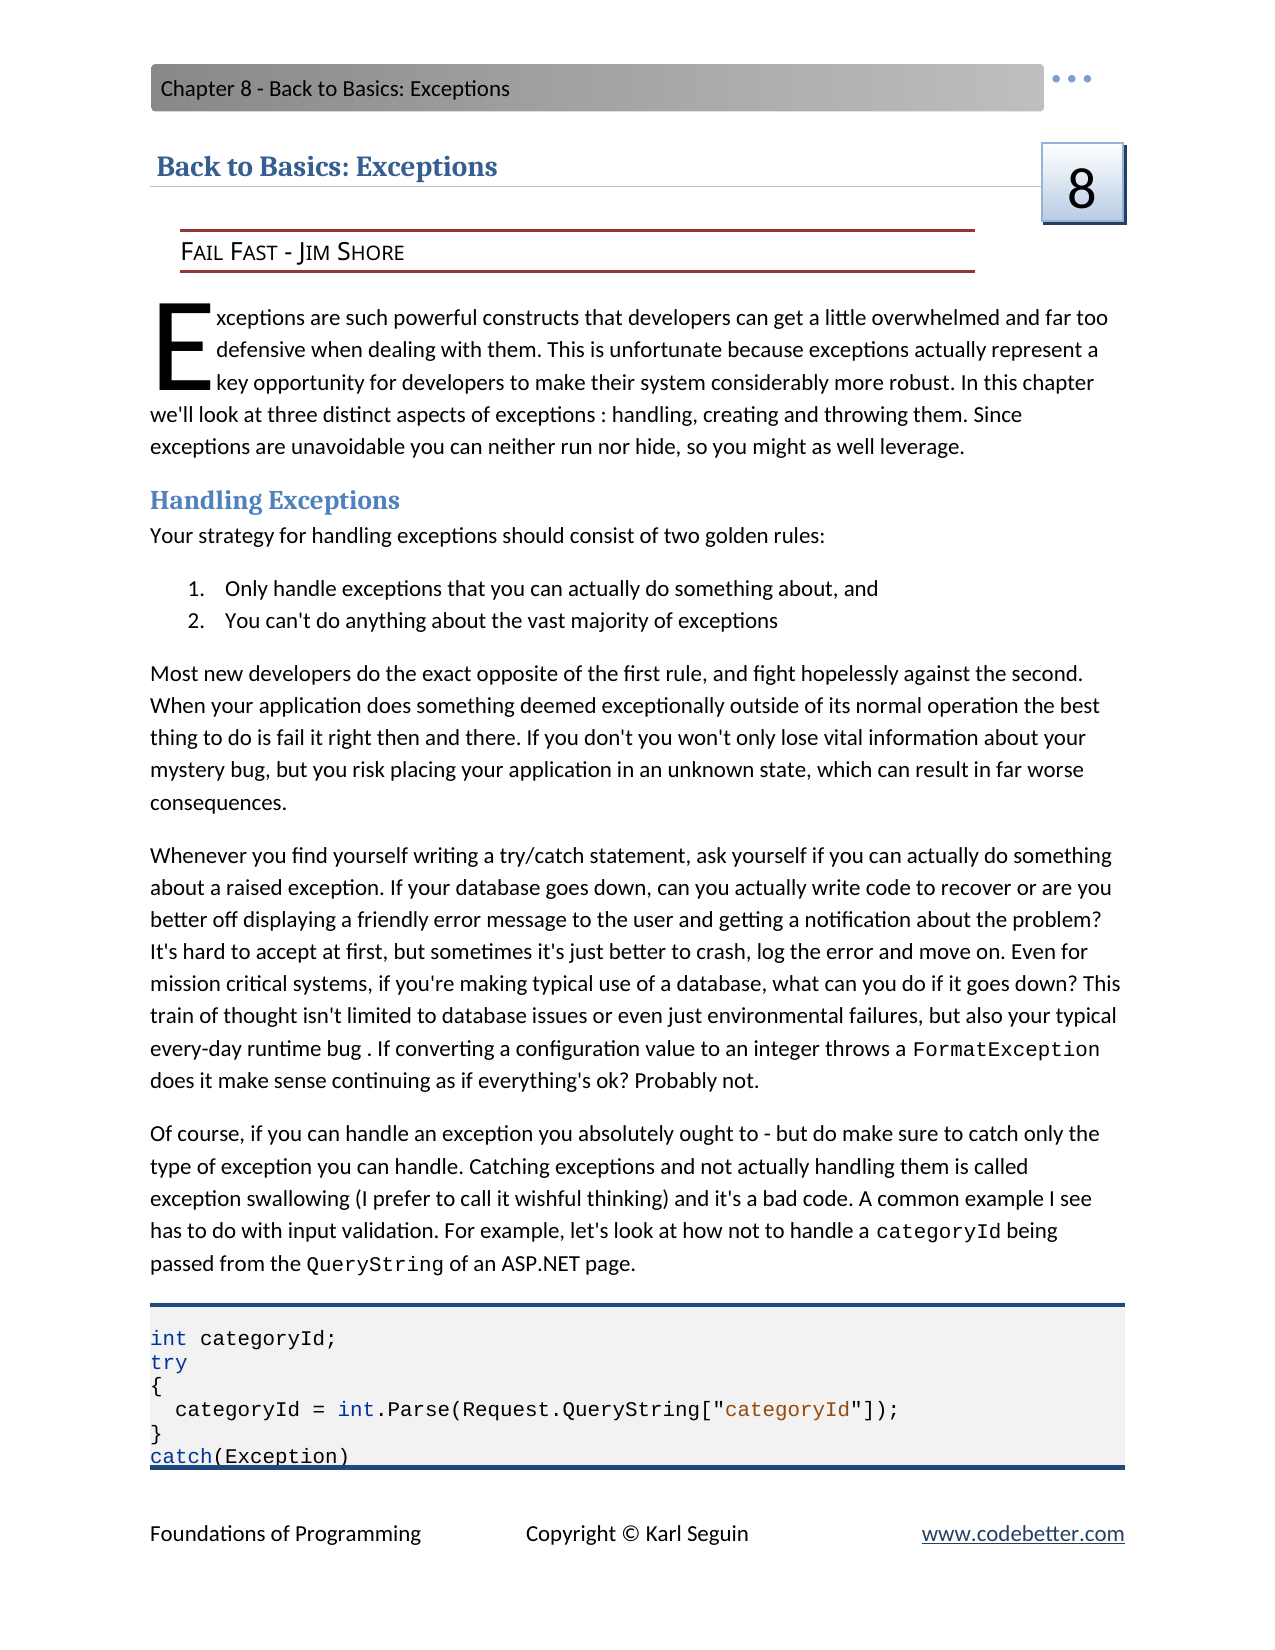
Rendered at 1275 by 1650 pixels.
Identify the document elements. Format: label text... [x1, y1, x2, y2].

text try { [150, 1352, 1125, 1399]
text Your strategy for handling exceptions should consist of two golden rules: [150, 521, 1125, 549]
subtitle Back to Basics: Exceptions [150, 150, 1041, 186]
text Of course, if you can handle an exception you absolutely ought to - but do make sure to catch only the type of exception you can handle. Catching exceptions and not actually handling them is called exception swallowing (I prefer to call it wishful thinking) and it's a bad code. A common example I see has to do with input validation. For example, let's look at how not to handle a categoryId being passed from the QueryString of an ASP.NET page. [150, 1119, 1125, 1277]
text categoryId = int.Parse(Request.QueryString["categoryId"]); } catch(Exception) [150, 1399, 1125, 1465]
list Only handle exceptions that you can actually do something about, and [187, 574, 1125, 602]
text Whenever you find yourself writing a try/catch statement, ask yourself if you can actually do something about a raised exception. If your database goes down, can you actually write code to recover or are you better off displaying a friendly error message to the user and getting a notification about the problem? It's hard to accept at first, but sometimes it's just better to crash, log the error and move on. Even for mission critical systems, if you're making typical use of a database, what can you do if it goes down? This train of thought isn't limited to database issues or even just environmental failures, but also your typical every-day runtime bug . If converting a configuration value to an integer throws a FormatException does it make sense continuing as if everything's ok? Probably not. [150, 841, 1125, 1094]
text Fail Fast - Jim Shore [180, 232, 975, 270]
text xceptions are such powerful constructs that developers can get a little overwhelmed and far too defensive when dealing with them. This is unfortunate because exceptions actually represent a key opportunity for developers to make their system considerably more robust. In this chapter we'll look at three distinct aspects of exceptions : handling, creating and throwing them. Since exceptions are unavoidable you can neither run nor hide, so you might as well leverage. [150, 303, 1125, 460]
subtitle Handling Exceptions [150, 485, 1125, 516]
list You can't do anything about the vast majority of exceptions [187, 606, 1125, 634]
text int categoryId; [150, 1307, 1125, 1352]
text Most new developers do the exact opposite of the first rule, and fight hopelessly against the second. When your application does something deemed exceptionally outside of its normal operation the best thing to do is fail it right then and there. If you don't you won't only lose vital information about your mystery bug, but you risk placing your application in an unknown state, which can result in far worse consequences. [150, 659, 1125, 816]
